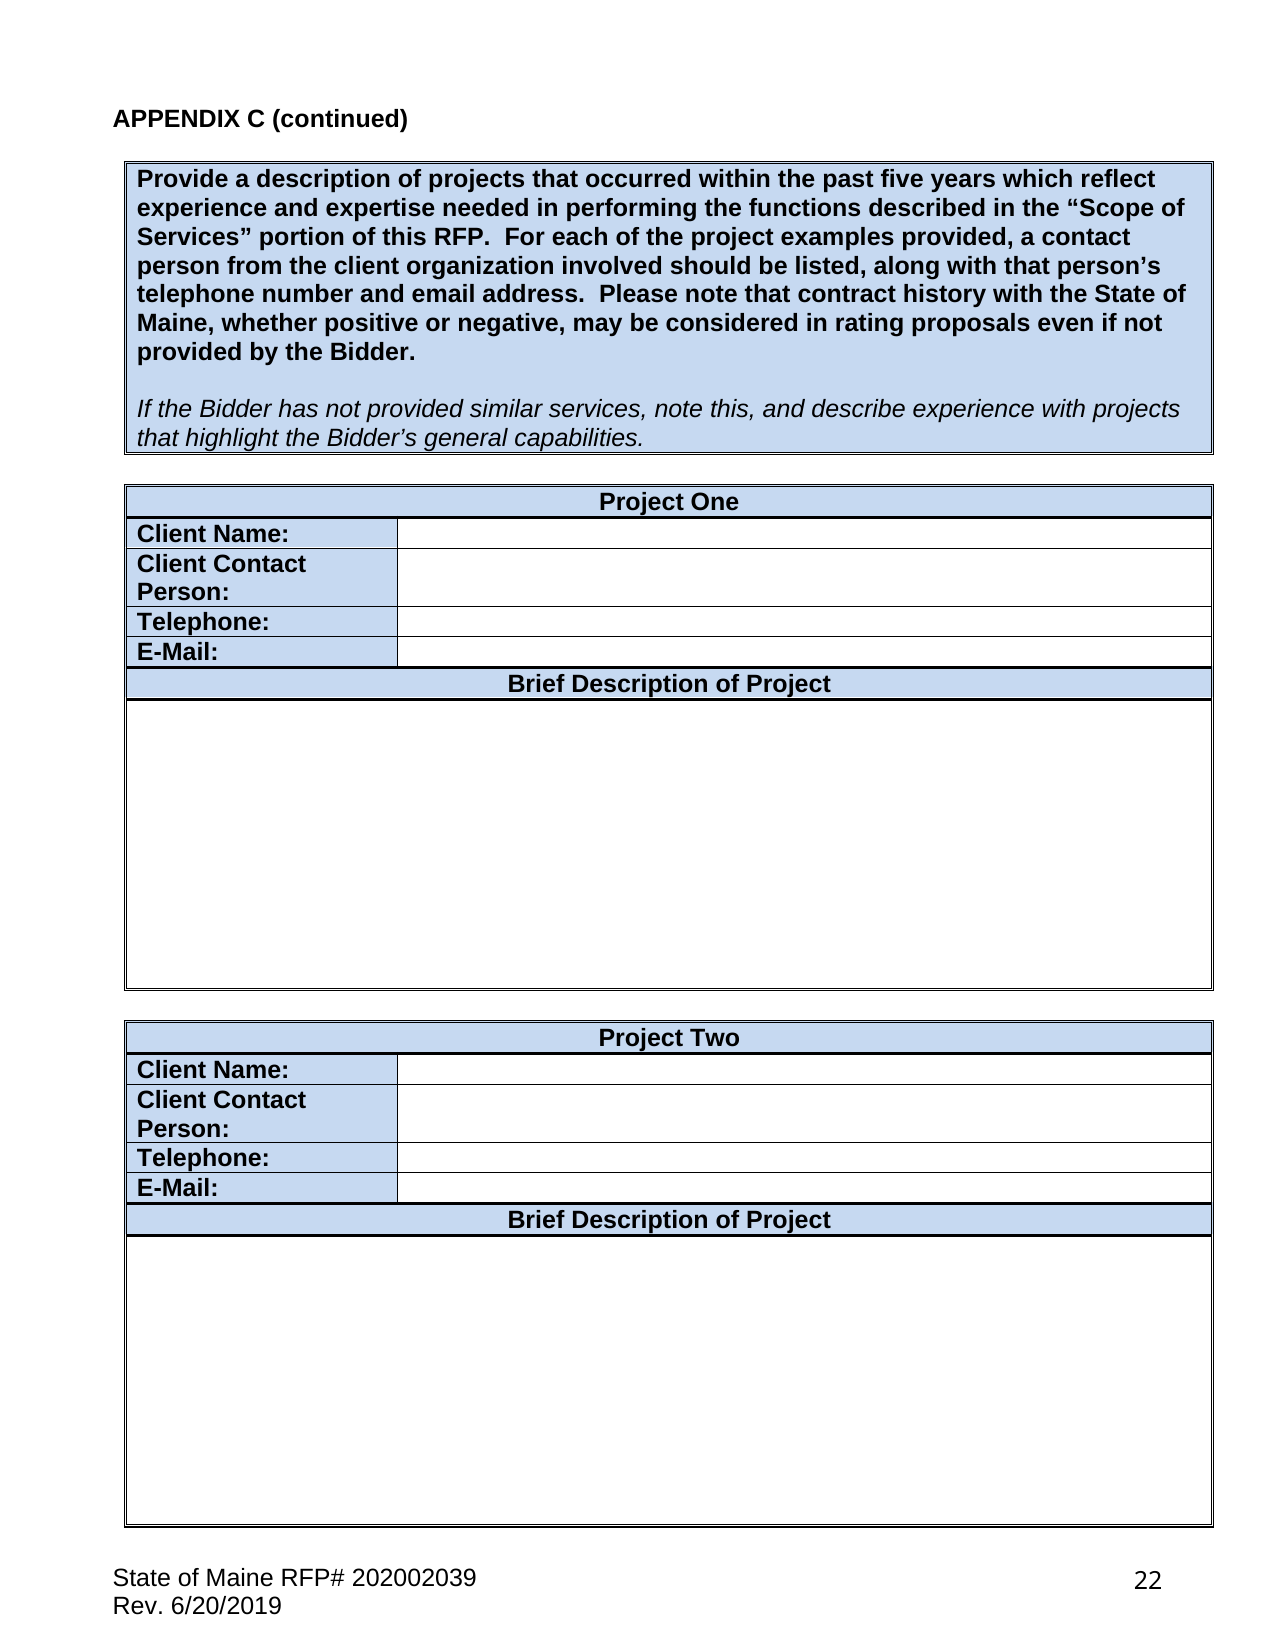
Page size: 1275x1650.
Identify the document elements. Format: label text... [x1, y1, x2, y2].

text APPENDIX C (continued) [112, 104, 1162, 132]
table_cell [398, 1173, 1211, 1202]
table_cell [398, 637, 1211, 666]
table_cell [398, 549, 1211, 606]
table_cell Client Contact Person: [127, 1085, 397, 1142]
table_cell Client Contact Person: [127, 549, 397, 606]
table_cell Client Name: [127, 1055, 397, 1084]
table_cell [398, 1085, 1211, 1142]
table_cell Brief Description of Project [127, 669, 1211, 697]
table_cell [127, 1237, 1211, 1524]
table_header Project Two [127, 1023, 1211, 1052]
table_cell [127, 701, 1211, 988]
table_cell Telephone: [127, 1143, 397, 1172]
table_header Project One [127, 487, 1211, 516]
table_cell Telephone: [127, 607, 397, 636]
table_cell E-Mail: [127, 1173, 397, 1202]
table_cell E-Mail: [127, 637, 397, 666]
table_cell Client Name: [127, 519, 397, 547]
table_cell [398, 519, 1211, 547]
table_cell [398, 1143, 1211, 1172]
table_cell [398, 607, 1211, 636]
table_cell Brief Description of Project [127, 1205, 1211, 1234]
table_header Provide a description of projects that occurred within the past five years which reflect experience and expertise needed in performing the functions described in the “Scope of Services” portion of this RFP. For each of the project examples provided, a contact person from the client organization involved should be listed, along with that person’s telephone number and email address. Please note that contract history with the State of Maine, whether positive or negative, may be considered in rating proposals even if not provided by the Bidder. If the Bidder has not provided similar services, note this, and describe experience with projects that highlight the Bidder’s general capabilities. [127, 164, 1211, 452]
table_cell [398, 1055, 1211, 1084]
